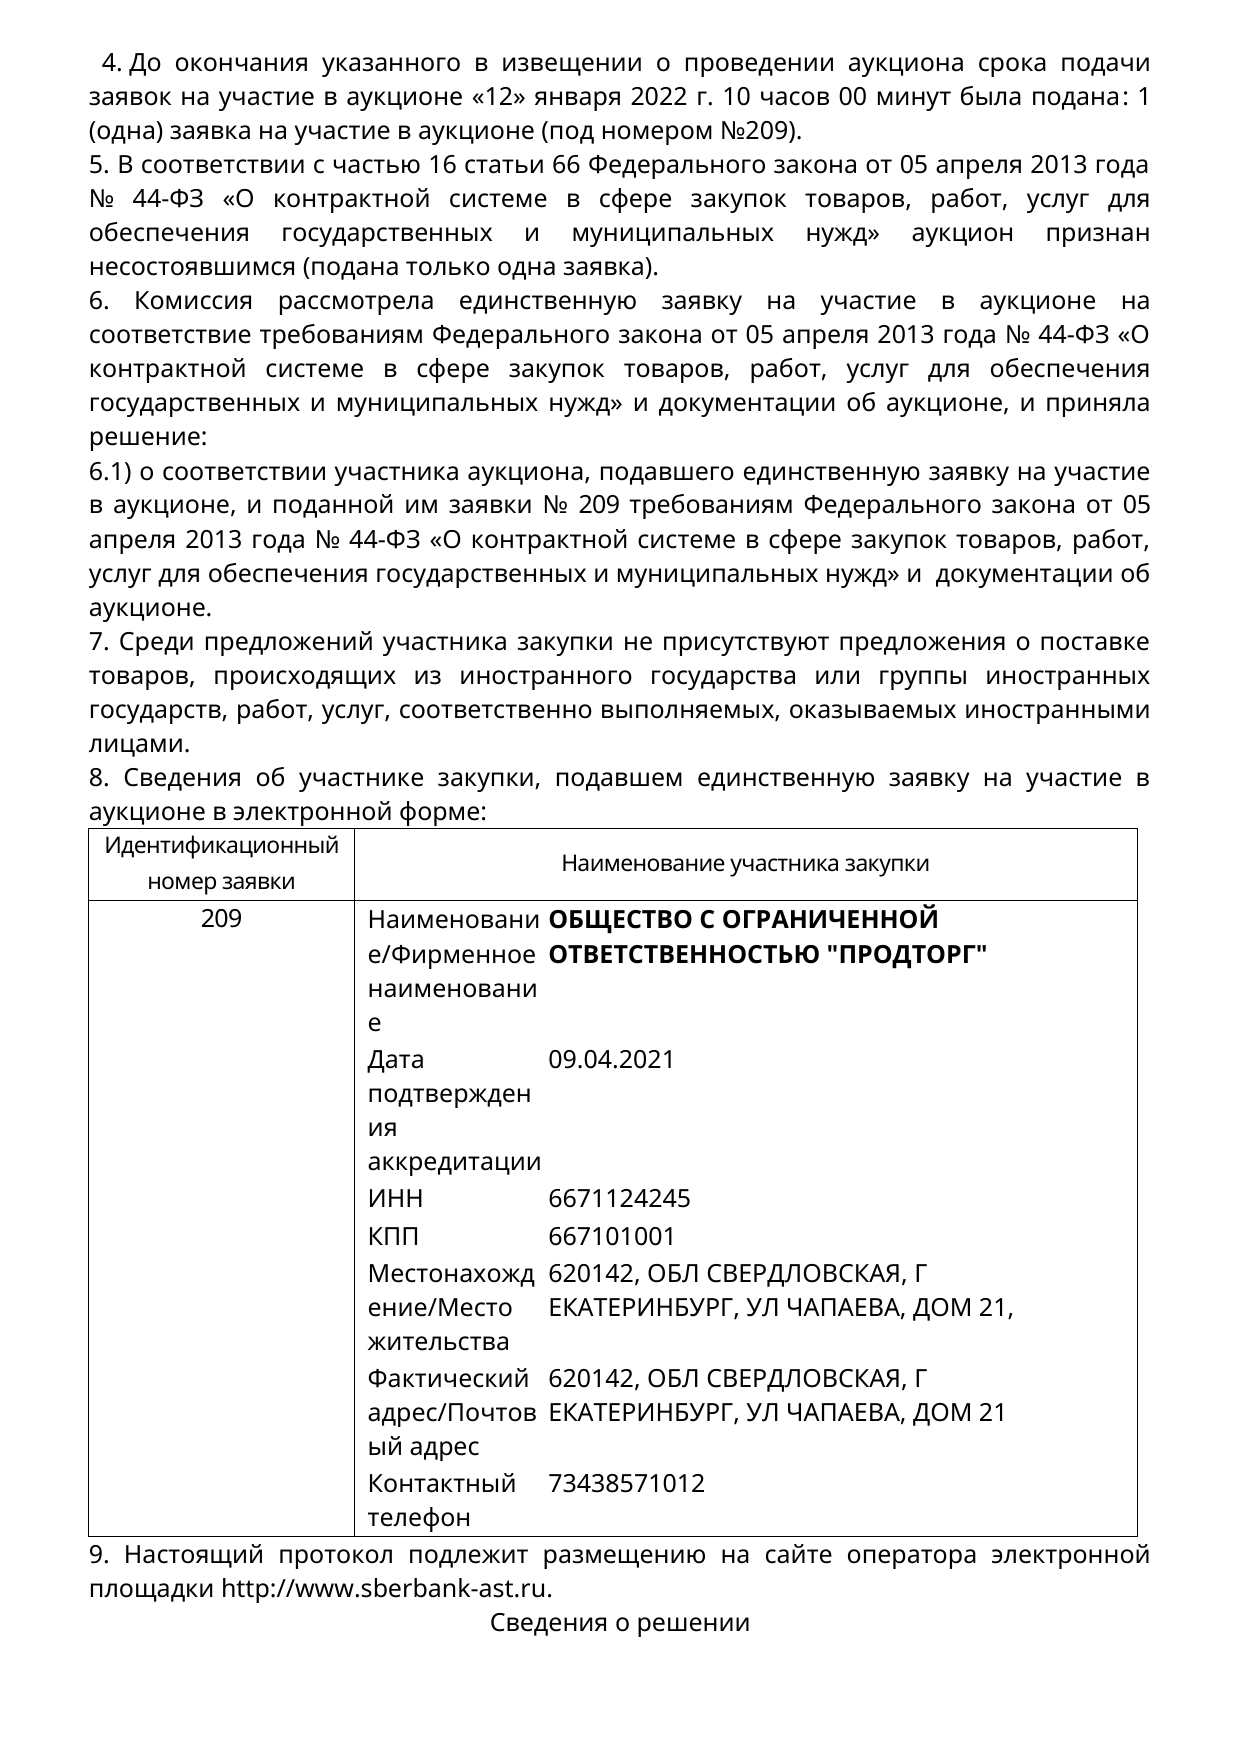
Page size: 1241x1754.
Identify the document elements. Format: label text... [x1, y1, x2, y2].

text Сведения о решении [89, 1605, 1152, 1639]
table_cell [355, 901, 1137, 1536]
table_header Наименование участника закупки [355, 829, 1137, 899]
text 6. Комиссия рассмотрела единственную заявку на участие в аукционе на соответствие требованиям Федерального закона от 05 апреля 2013 года № 44-ФЗ «О контрактной системе в сфере закупок товаров, работ, услуг для обеспечения государственных и муниципальных нужд» и документации об аукционе, и приняла решение: [89, 283, 1152, 453]
table_header Идентификационный номер заявки [89, 829, 354, 899]
text 8. Сведения об участнике закупки, подавшем единственную заявку на участие в аукционе в электронной форме: [89, 760, 1152, 828]
text 6.1) о соответствии участника аукциона, подавшего единственную заявку на участие в аукционе, и поданной им заявки № 209 требованиям Федерального закона от 05 апреля 2013 года № 44-ФЗ «О контрактной системе в сфере закупок товаров, работ, услуг для обеспечения государственных и муниципальных нужд» и документации об аукционе. [89, 453, 1152, 623]
text 4. До окончания указанного в извещении о проведении аукциона срока подачи заявок на участие в аукционе «12» января 2022 г. 10 часов 00 минут была подана: 1 (одна) заявка на участие в аукционе (под номером №209). [89, 44, 1152, 147]
text 5. В соответствии с частью 16 статьи 66 Федерального закона от 05 апреля 2013 года № 44-ФЗ «О контрактной системе в сфере закупок товаров, работ, услуг для обеспечения государственных и муниципальных нужд» аукцион признан несостоявшимся (подана только одна заявка). [89, 147, 1152, 283]
text 7. Среди предложений участника закупки не присутствуют предложения о поставке товаров, происходящих из иностранного государства или группы иностранных государств, работ, услуг, соответственно выполняемых, оказываемых иностранными лицами. [89, 623, 1152, 760]
table_cell 209 [89, 901, 354, 1536]
text 9. Настоящий протокол подлежит размещению на сайте оператора электронной площадки http://www.sberbank-ast.ru. [89, 1537, 1152, 1605]
